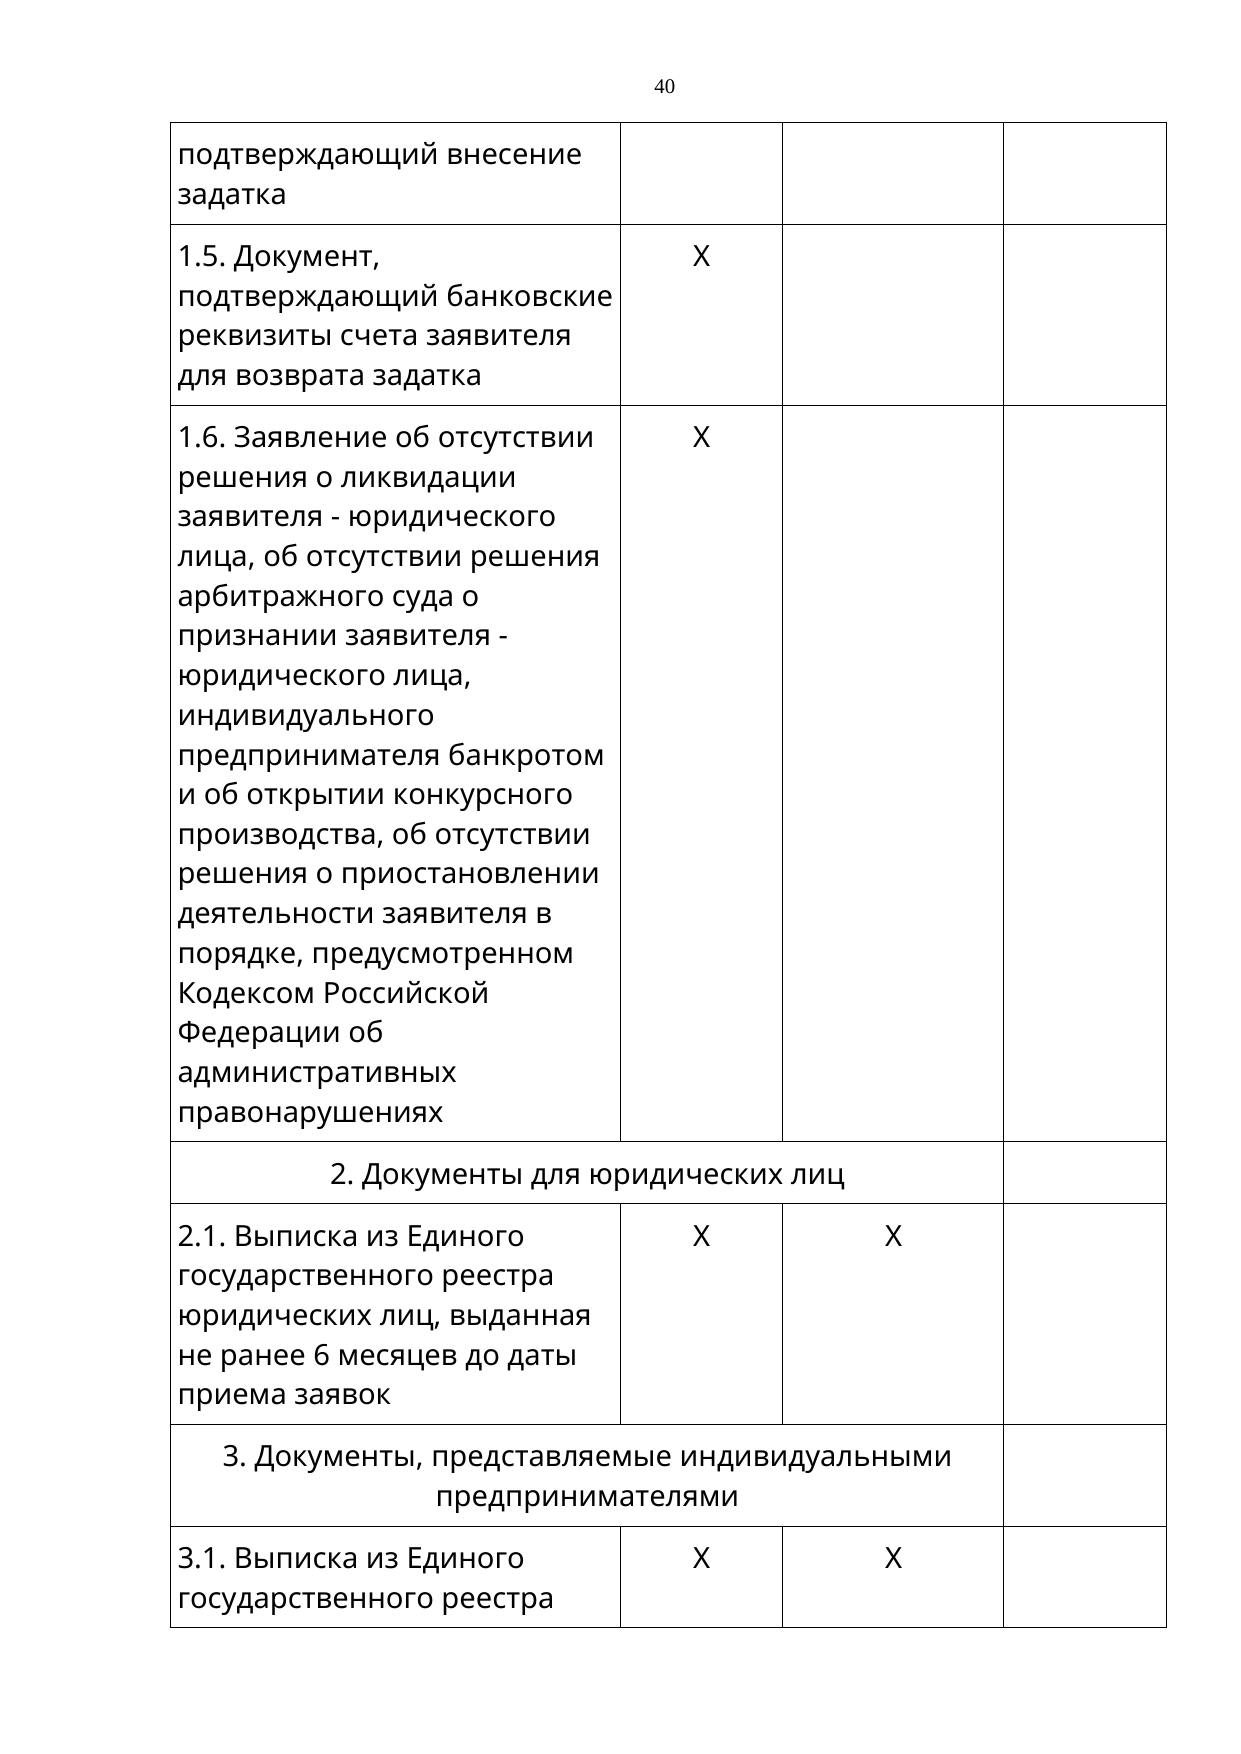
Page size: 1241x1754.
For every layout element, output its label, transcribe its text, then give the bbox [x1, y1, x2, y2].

table_cell X [621, 1527, 782, 1627]
table_cell X [621, 123, 782, 223]
table_cell Х [621, 406, 782, 1141]
table_cell [1004, 225, 1166, 404]
table_cell X [783, 1204, 1003, 1424]
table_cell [171, 1527, 620, 1627]
table_cell [783, 123, 1003, 223]
table_cell [1004, 1527, 1166, 1627]
table_cell X [783, 1527, 1003, 1627]
table_cell 1.6. Заявление об отсутствии решения о ликвидации заявителя - юридического лица, об отсутствии решения арбитражного суда о признании заявителя - юридического лица, индивидуального предпринимателя банкротом и об открытии конкурсного производства, об отсутствии решения о приостановлении деятельности заявителя в порядке, предусмотренном Кодексом Российской Федерации об административных правонарушениях [171, 406, 620, 1141]
table_cell [1004, 1204, 1166, 1424]
table_cell [1004, 1142, 1166, 1203]
table_cell 3. Документы, представляемые индивидуальными предпринимателями [171, 1425, 1003, 1526]
table_cell [1004, 123, 1166, 223]
table_cell [1004, 1425, 1166, 1526]
table_cell [1004, 406, 1166, 1141]
table_cell X [621, 225, 782, 404]
table_cell [783, 225, 1003, 404]
table_cell 2.1. Выписка из Единого государственного реестра юридических лиц, выданная не ранее 6 месяцев до даты приема заявок [171, 1204, 620, 1424]
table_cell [171, 123, 620, 223]
table_cell [783, 406, 1003, 1141]
table_cell 2. Документы для юридических лиц [171, 1142, 1003, 1203]
table_cell 1.5. Документ, подтверждающий банковские реквизиты счета заявителя для возврата задатка [171, 225, 620, 404]
table_cell X [621, 1204, 782, 1424]
